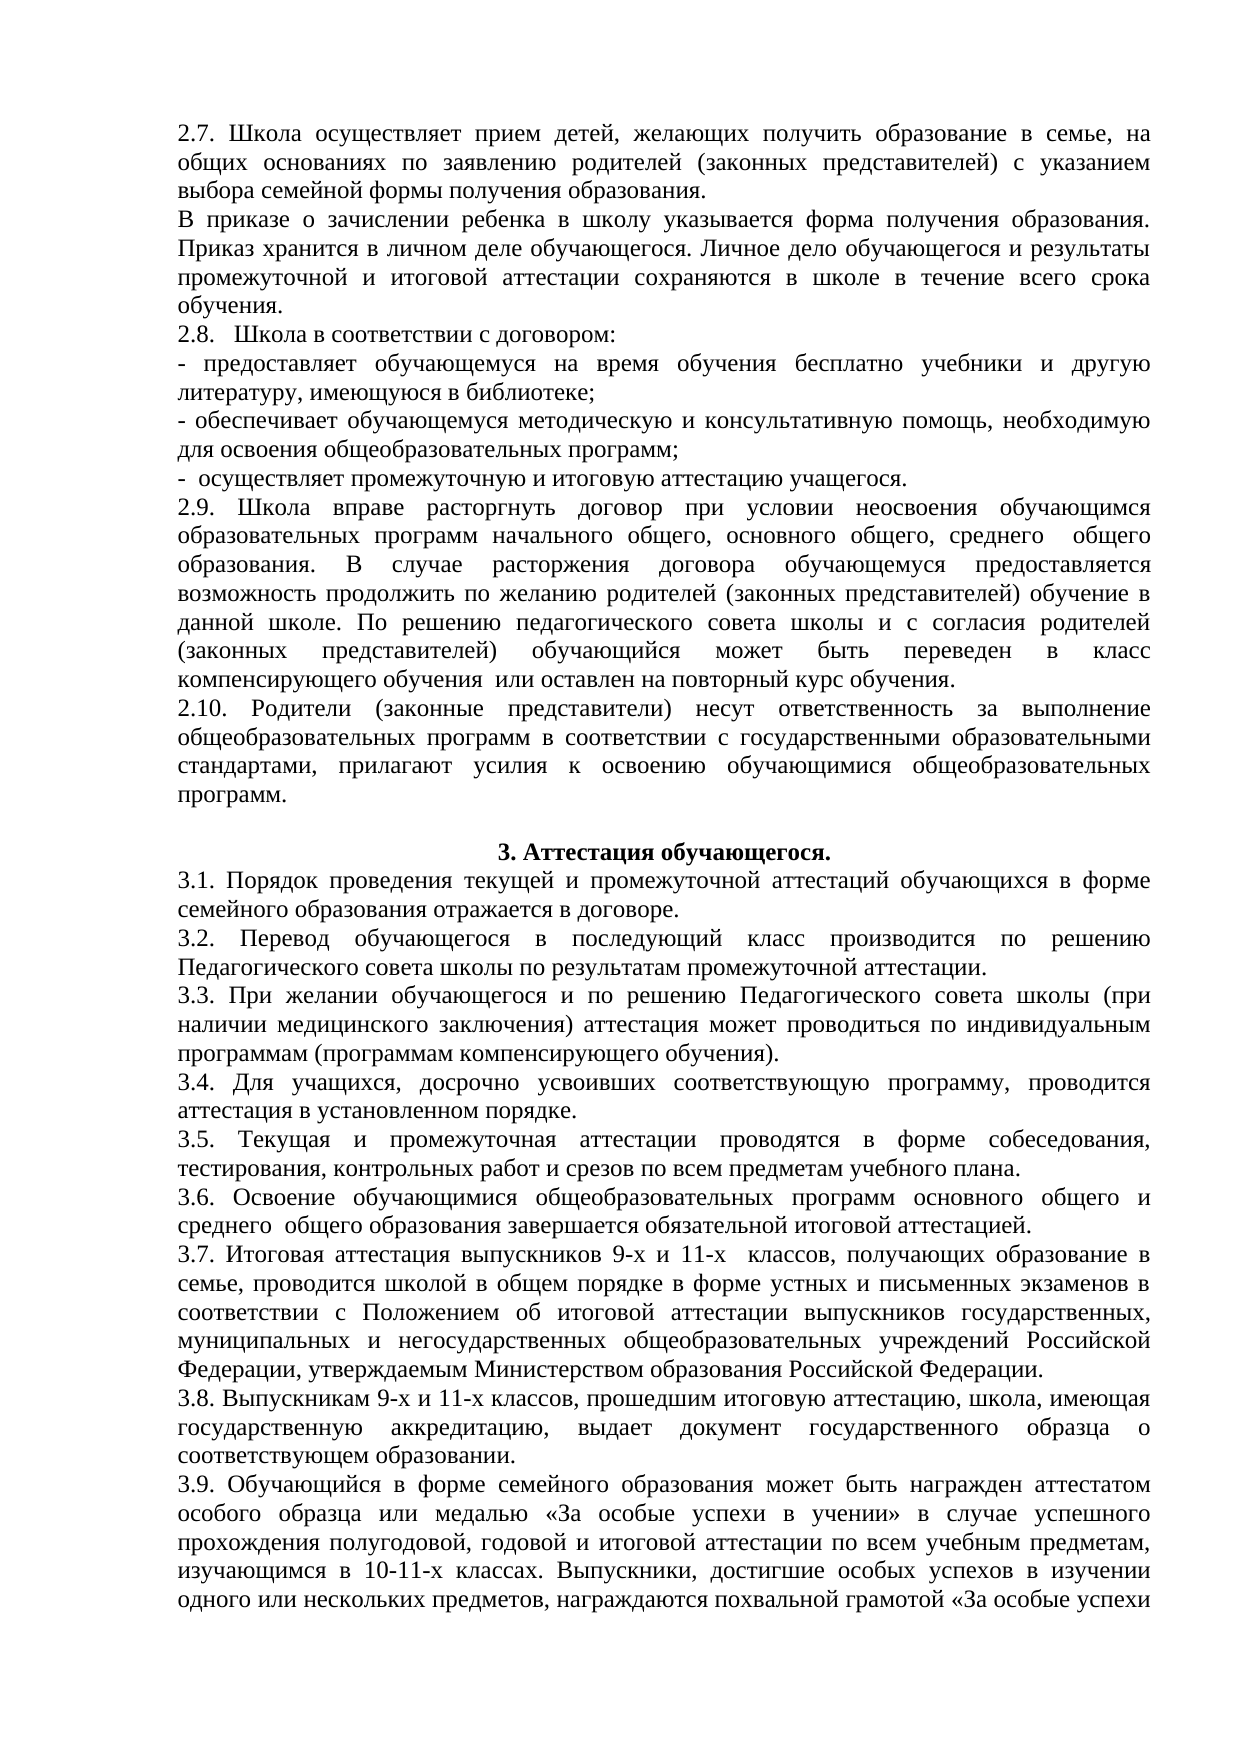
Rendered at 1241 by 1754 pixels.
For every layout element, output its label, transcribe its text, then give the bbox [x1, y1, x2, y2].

text 3.1. Порядок проведения текущей и промежуточной аттестаций обучающихся в форме семейного образования отражается в договоре. [177, 866, 1152, 923]
text - предоставляет обучающемуся на время обучения бесплатно учебники и другую литературу, имеющуюся в библиотеке; [177, 348, 1152, 406]
text 2.7. Школа осуществляет прием детей, желающих получить образование в семье, на общих основаниях по заявлению родителей (законных представителей) с указанием выбора семейной формы получения образования. [177, 118, 1152, 204]
text 3.2. Перевод обучающегося в последующий класс производится по решению Педагогического совета школы по результатам промежуточной аттестации. [177, 923, 1152, 981]
text 3.5. Текущая и промежуточная аттестации проводятся в форме собеседования, тестирования, контрольных работ и срезов по всем предметам учебного плана. [177, 1124, 1152, 1182]
text 2.9. Школа вправе расторгнуть договор при условии неосвоения обучающимся образовательных программ начального общего, основного общего, среднего общего образования. В случае расторжения договора обучающемуся предоставляется возможность продолжить по желанию родителей (законных представителей) обучение в данной школе. По решению педагогического совета школы и с согласия родителей (законных представителей) обучающийся может быть переведен в класс компенсирующего обучения или оставлен на повторный курс обучения. [177, 492, 1152, 693]
text 3.6. Освоение обучающимися общеобразовательных программ основного общего и среднего общего образования завершается обязательной итоговой аттестацией. [177, 1182, 1152, 1239]
text В приказе о зачислении ребенка в школу указывается форма получения образования. Приказ хранится в личном деле обучающегося. Личное дело обучающегося и результаты промежуточной и итоговой аттестации сохраняются в школе в течение всего срока обучения. [177, 204, 1152, 319]
text 3.7. Итоговая аттестация выпускников 9-х и 11-х классов, получающих образование в семье, проводится школой в общем порядке в форме устных и письменных экзаменов в соответствии с Положением об итоговой аттестации выпускников государственных, муниципальных и негосударственных общеобразовательных учреждений Российской Федерации, утверждаемым Министерством образования Российской Федерации. [177, 1239, 1152, 1383]
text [177, 1469, 1152, 1613]
text 3.3. При желании обучающегося и по решению Педагогического совета школы (при наличии медицинского заключения) аттестация может проводиться по индивидуальным программам (программам компенсирующего обучения). [177, 981, 1152, 1067]
text 3.8. Выпускникам 9-х и 11-х классов, прошедшим итоговую аттестацию, школа, имеющая государственную аккредитацию, выдает документ государственного образца о соответствующем образовании. [177, 1383, 1152, 1469]
text - осуществляет промежуточную и итоговую аттестацию учащегося. [177, 463, 1152, 492]
text - обеспечивает обучающемуся методическую и консультативную помощь, необходимую для освоения общеобразовательных программ; [177, 406, 1152, 463]
text 3.4. Для учащихся, досрочно усвоивших соответствующую программу, проводится аттестация в установленном порядке. [177, 1067, 1152, 1124]
text 2.10. Родители (законные представители) несут ответственность за выполнение общеобразовательных программ в соответствии с государственными образовательными стандартами, прилагают усилия к освоению обучающимися общеобразовательных программ. [177, 693, 1152, 808]
text 3. Аттестация обучающегося. [177, 837, 1152, 866]
text 2.8. Школа в соответствии с договором: [177, 319, 1152, 348]
